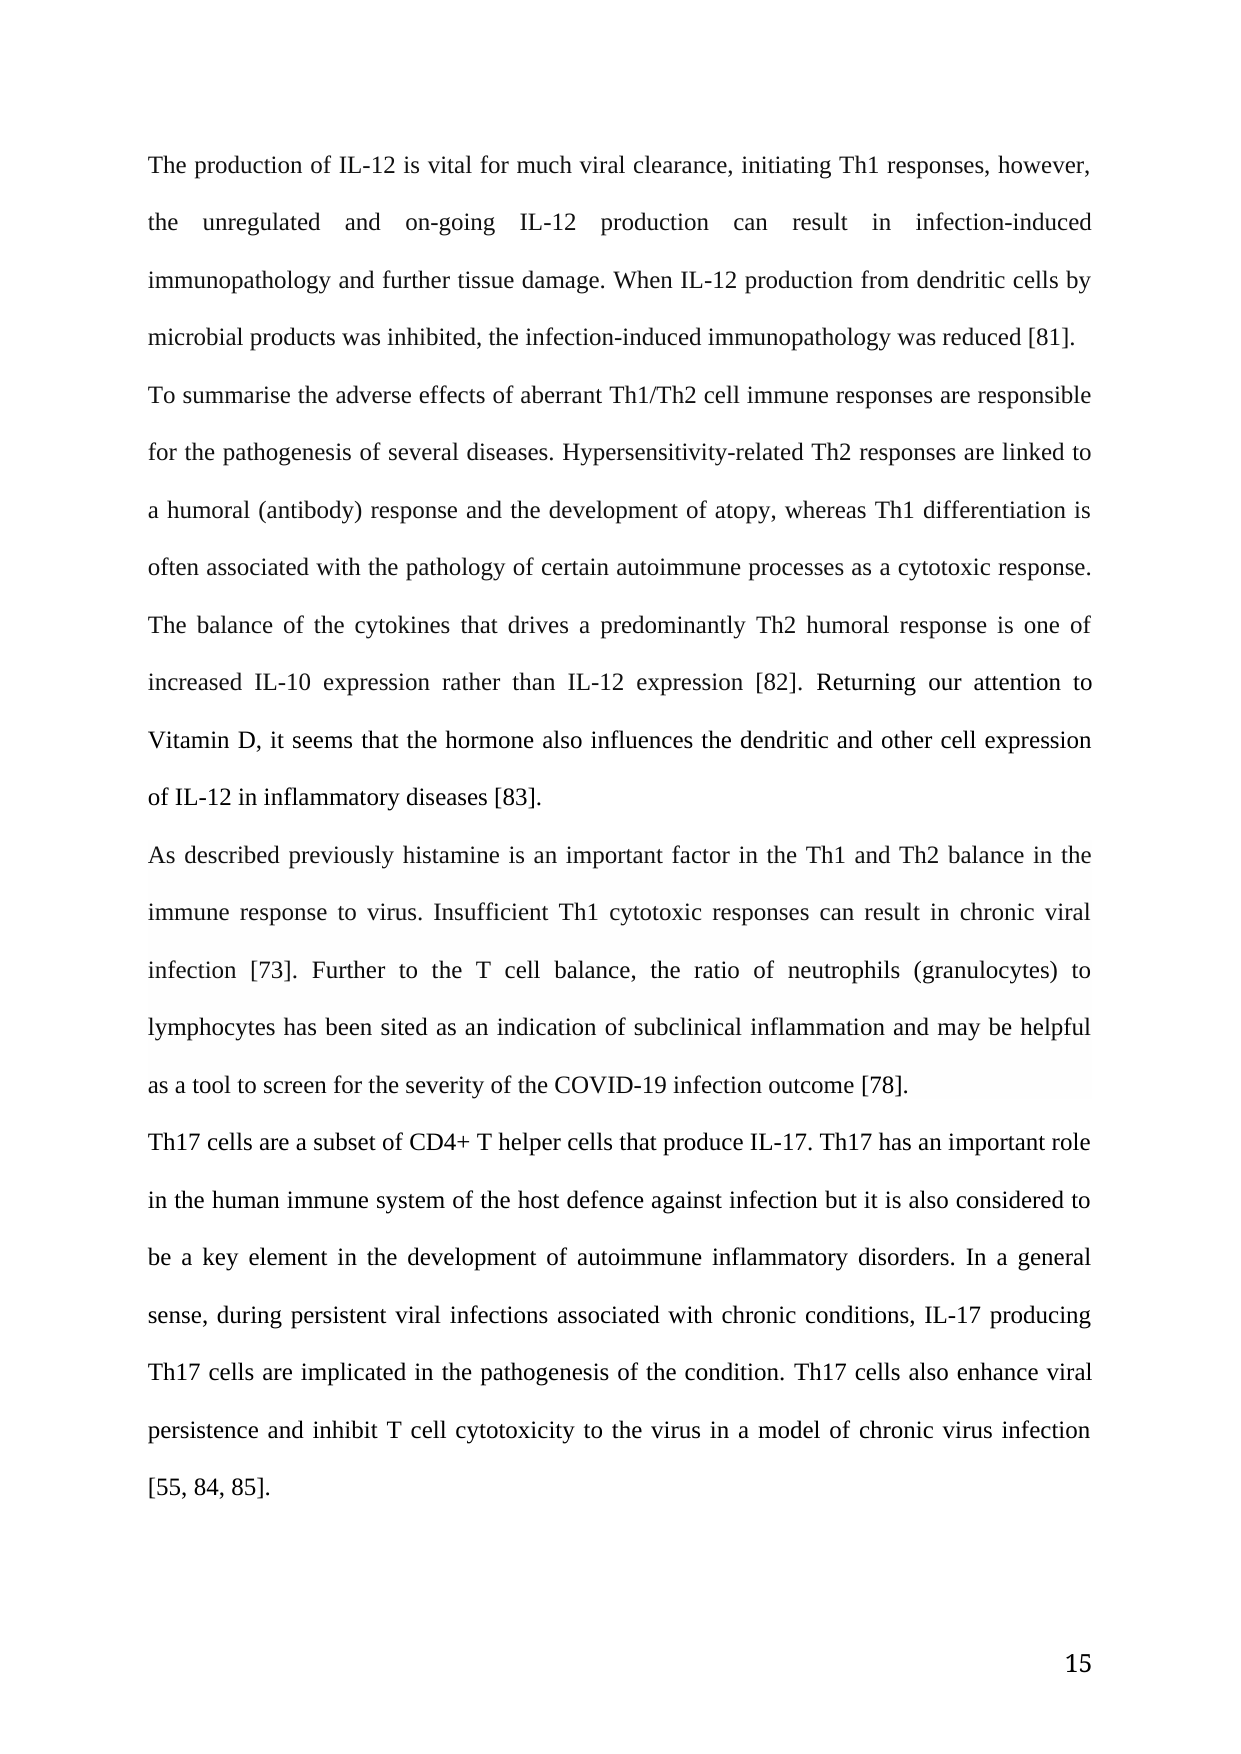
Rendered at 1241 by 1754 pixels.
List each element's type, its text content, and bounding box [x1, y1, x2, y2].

text Th17 cells are a subset of CD4+ T helper cells that produce IL-17. Th17 has an important role in the human immune system of the host defence against infection but it is also considered to be a key element in the development of autoimmune inflammatory disorders. In a general sense, during persistent viral infections associated with chronic conditions, IL-17 producing Th17 cells are implicated in the pathogenesis of the condition. Th17 cells also enhance viral persistence and inhibit T cell cytotoxicity to the virus in a model of chronic virus infection [55, 84, 85]. [148, 1127, 1092, 1501]
text The production of IL-12 is vital for much viral clearance, initiating Th1 responses, however, the unregulated and on-going IL-12 production can result in infection-induced immunopathology and further tissue damage. When IL-12 production from dendritic cells by microbial products was inhibited, the infection-induced immunopathology was reduced [81]. [148, 150, 1092, 351]
text To summarise the adverse effects of aberrant Th1/Th2 cell immune responses are responsible for the pathogenesis of several diseases. Hypersensitivity-related Th2 responses are linked to a humoral (antibody) response and the development of atopy, whereas Th1 differentiation is often associated with the pathology of certain autoimmune processes as a cytotoxic response. The balance of the cytokines that drives a predominantly Th2 humoral response is one of increased IL-10 expression rather than IL-12 expression [82]. Returning our attention to Vitamin D, it seems that the hormone also influences the dendritic and other cell expression of IL-12 in inflammatory diseases [83]. [148, 380, 1092, 811]
text As described previously histamine is an important factor in the Th1 and Th2 balance in the immune response to virus. Insufficient Th1 cytotoxic responses can result in chronic viral infection [73]. Further to the T cell balance, the ratio of neutrophils (granulocytes) to lymphocytes has been sited as an indication of subclinical inflammation and may be helpful as a tool to screen for the severity of the COVID-19 infection outcome [78]. [148, 840, 1092, 1099]
